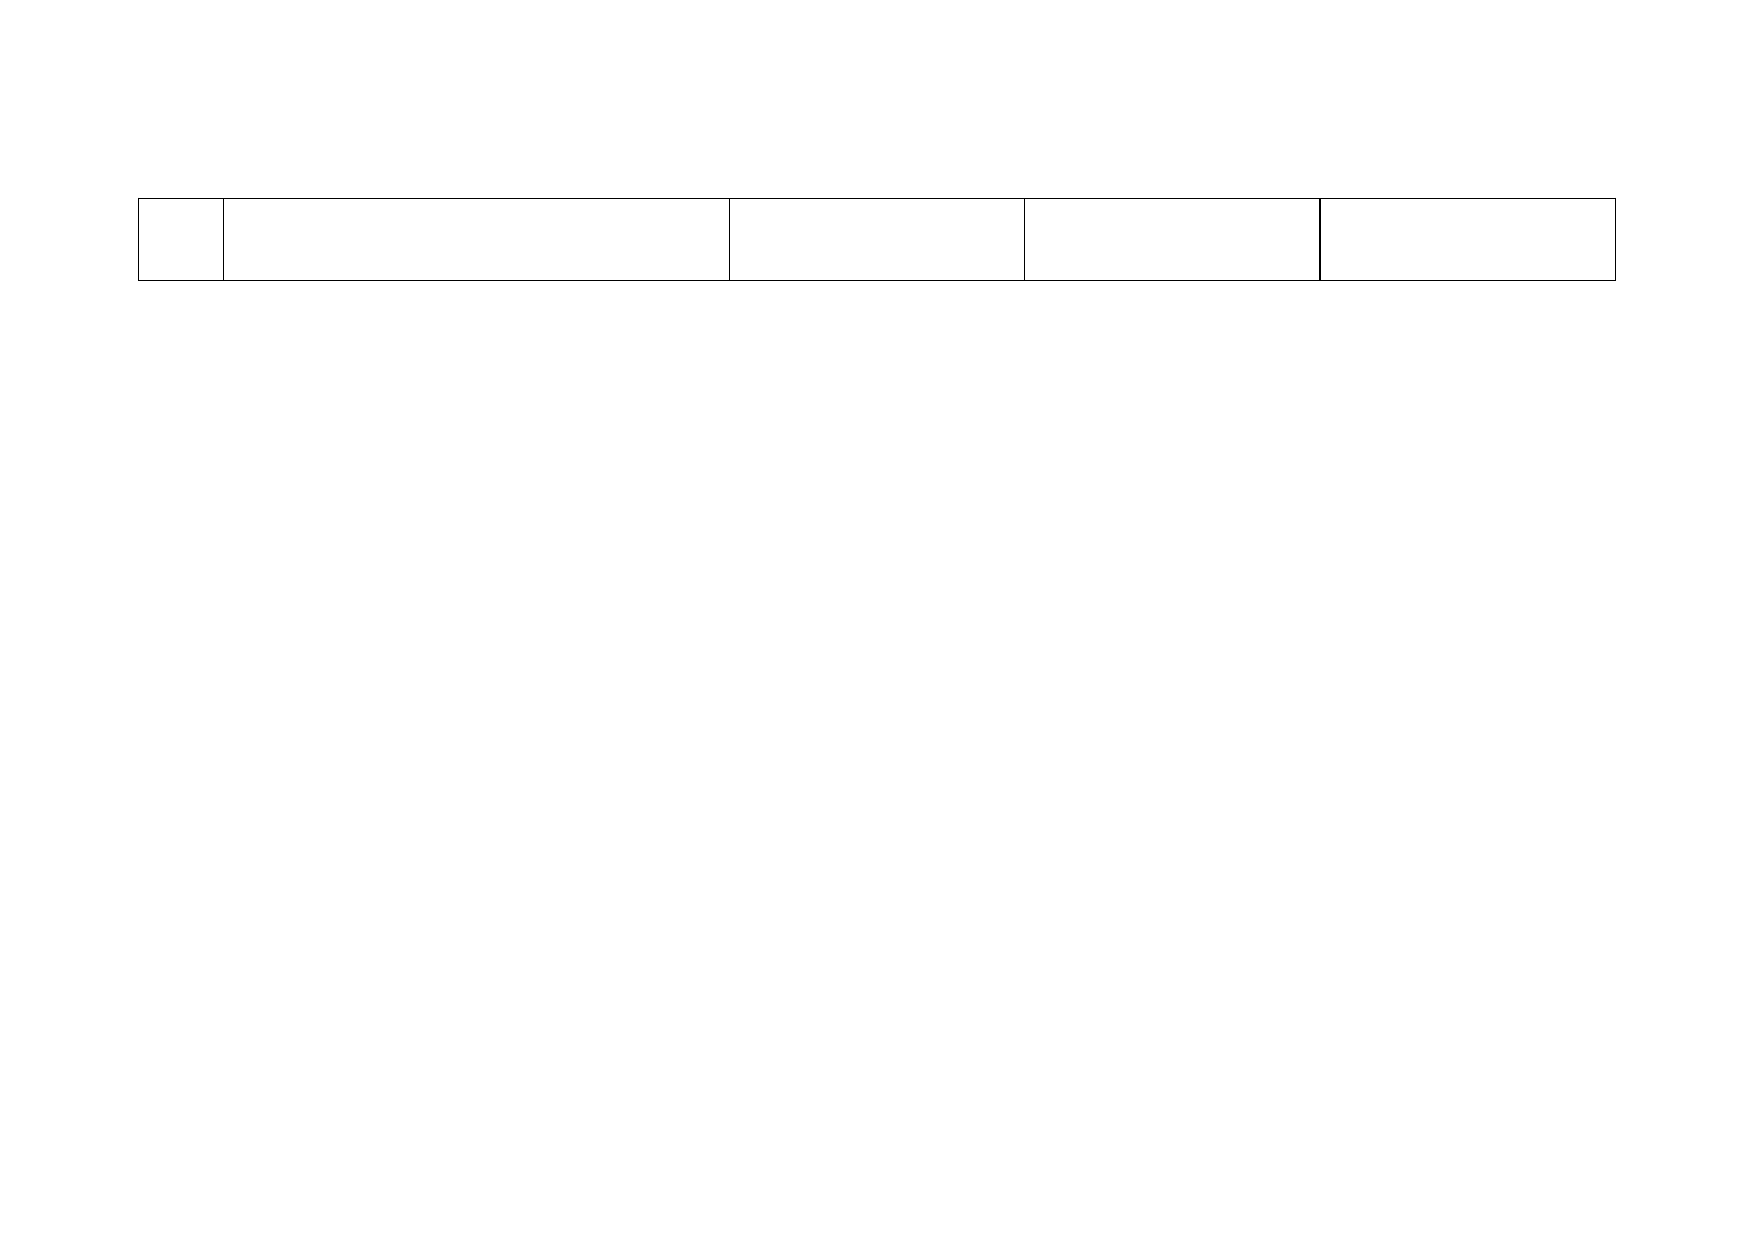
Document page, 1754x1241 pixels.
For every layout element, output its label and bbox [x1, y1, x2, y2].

table_cell [1025, 199, 1319, 280]
table_cell [730, 199, 1024, 280]
table_cell [224, 199, 729, 280]
table_cell [1321, 199, 1615, 280]
table_cell [139, 199, 223, 280]
